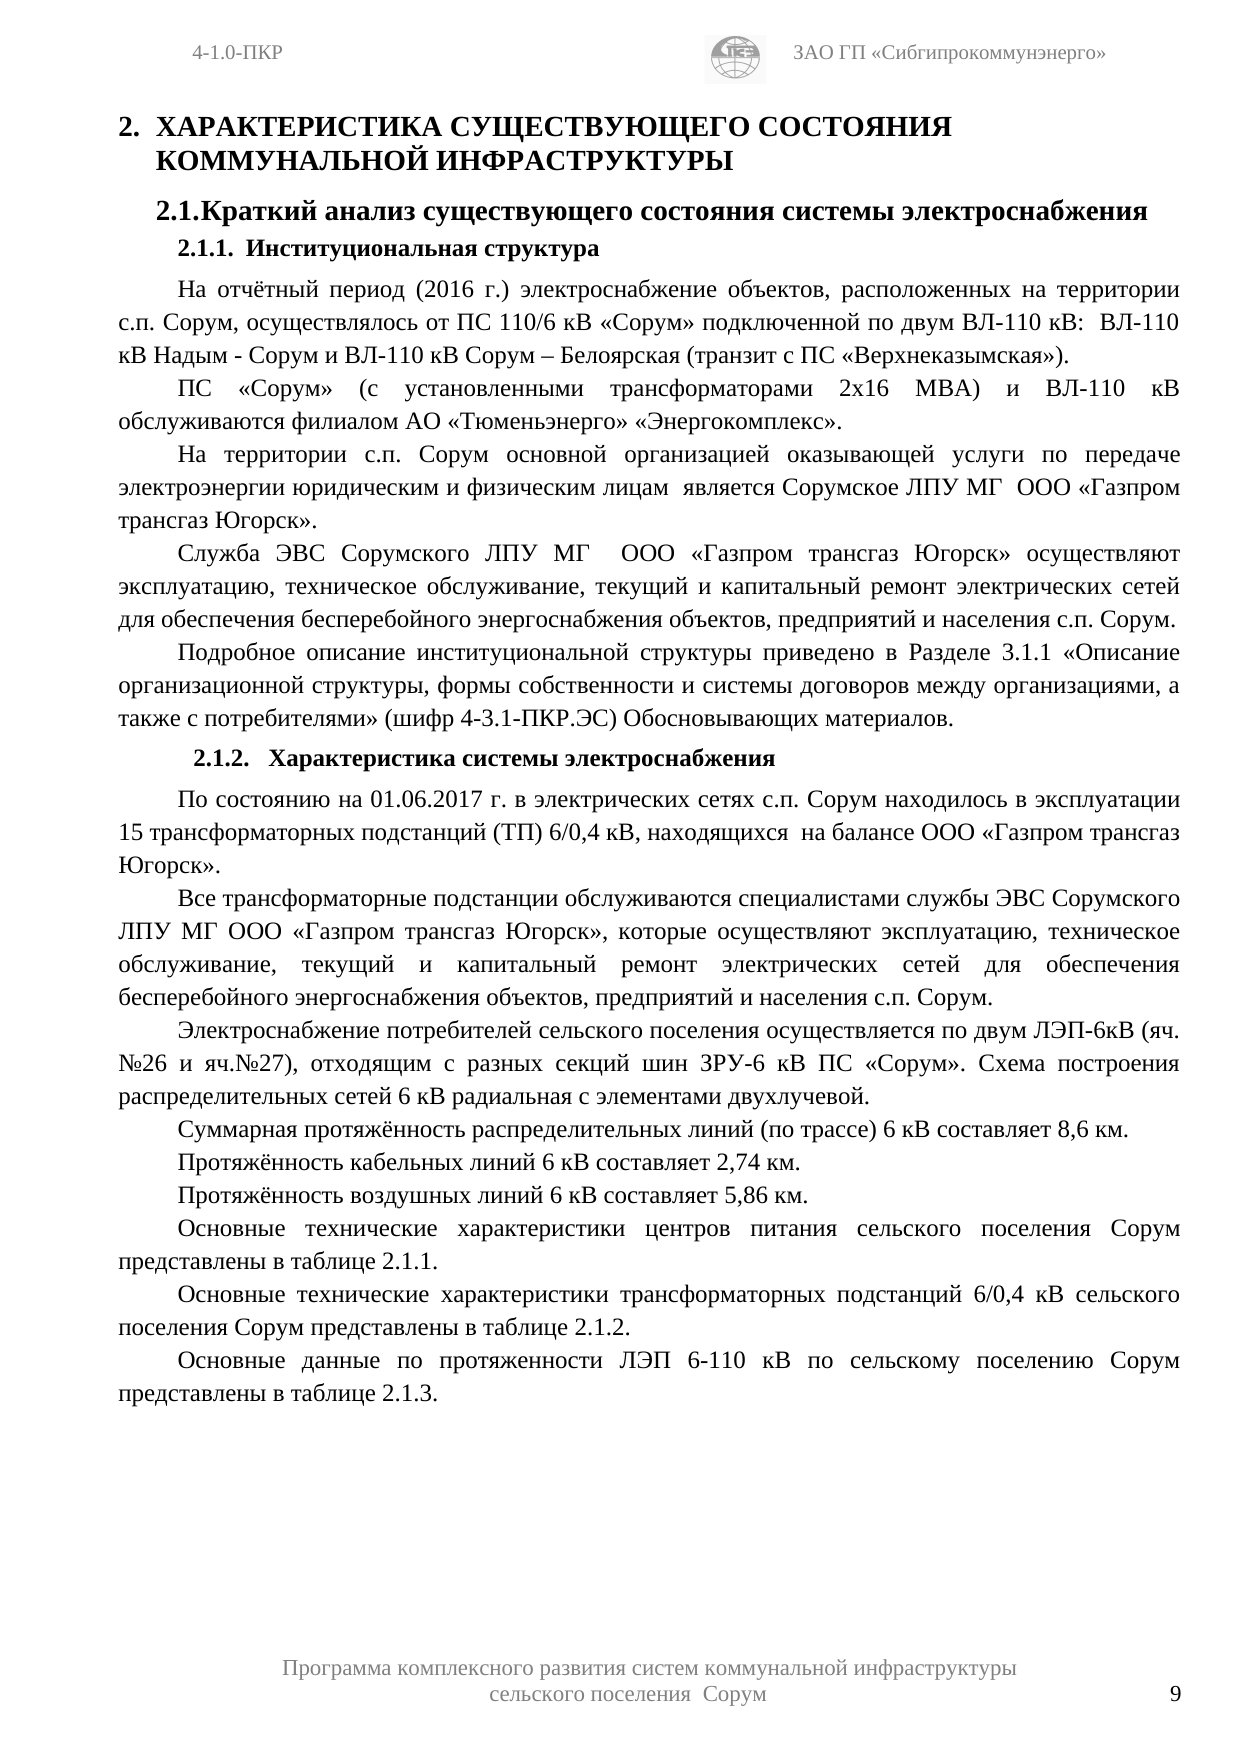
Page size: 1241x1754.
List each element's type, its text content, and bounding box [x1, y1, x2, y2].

text Протяжённость воздушных линий 6 кВ составляет 5,86 км. [118, 1180, 1181, 1209]
list ПС «Сорум» (с установленными трансформаторами 2х16 МВА) и ВЛ-110 кВ обслуживаются филиалом АО «Тюменьэнерго» «Энергокомплекс». [118, 373, 1181, 435]
text На отчётный период (2016 г.) электроснабжение объектов, расположенных на территории с.п. Сорум, осуществлялось от ПС 110/6 кВ «Сорум» подключенной по двум ВЛ-110 кВ: ВЛ-110 кВ Надым - Сорум и ВЛ-110 кВ Сорум – Белоярская (транзит с ПС «Верхнеказымская»). [118, 274, 1181, 369]
list Краткий анализ существующего состояния системы электроснабжения [156, 193, 1181, 227]
text Служба ЭВС Сорумского ЛПУ МГ ООО «Газпром трансгаз Югорск» осуществляют эксплуатацию, техническое обслуживание, текущий и капитальный ремонт электрических сетей для обеспечения бесперебойного энергоснабжения объектов, предприятий и населения с.п. Сорум. [118, 538, 1181, 633]
list Характеристика системы электроснабжения [193, 743, 1181, 772]
list Все трансформаторные подстанции обслуживаются специалистами службы ЭВС Сорумского ЛПУ МГ ООО «Газпром трансгаз Югорск», которые осуществляют эксплуатацию, техническое обслуживание, текущий и капитальный ремонт электрических сетей для обеспечения бесперебойного энергоснабжения объектов, предприятий и населения с.п. Сорум. [118, 883, 1181, 1011]
list На территории с.п. Сорум основной организацией оказывающей услуги по передаче электроэнергии юридическим и физическим лицам является Сорумское ЛПУ МГ ООО «Газпром трансгаз Югорск». [118, 439, 1181, 534]
text Основные технические характеристики трансформаторных подстанций 6/0,4 кВ сельского поселения Сорум представлены в таблице 2.1.2. [118, 1279, 1181, 1341]
text Электроснабжение потребителей сельского поселения осуществляется по двум ЛЭП-6кВ (яч.№26 и яч.№27), отходящим с разных секций шин ЗРУ-6 кВ ПС «Сорум». Схема построения распределительных сетей 6 кВ радиальная с элементами двухлучевой. [118, 1015, 1181, 1110]
list Характеристика существующего состояния коммунальной инфраструктуры [118, 109, 1181, 177]
text Основные данные по протяженности ЛЭП 6-110 кВ по сельскому поселению Сорум представлены в таблице 2.1.3. [118, 1345, 1181, 1407]
text Подробное описание институциональной структуры приведено в Разделе 3.1.1 «Описание организационной структуры, формы собственности и системы договоров между организациями, а также с потребителями» (шифр 4-3.1-ПКР.ЭС) Обосновывающих материалов. [118, 637, 1181, 732]
text Суммарная протяжённость распределительных линий (по трассе) 6 кВ составляет 8,6 км. [118, 1114, 1181, 1143]
text По состоянию на 01.06.2017 г. в электрических сетях с.п. Сорум находилось в эксплуатации 15 трансформаторных подстанций (ТП) 6/0,4 кВ, находящихся на балансе ООО «Газпром трансгаз Югорск». [118, 784, 1181, 879]
list Институциональная структура [177, 233, 1181, 262]
text Протяжённость кабельных линий 6 кВ составляет 2,74 км. [118, 1147, 1181, 1176]
text Основные технические характеристики центров питания сельского поселения Сорум представлены в таблице 2.1.1. [118, 1213, 1181, 1275]
